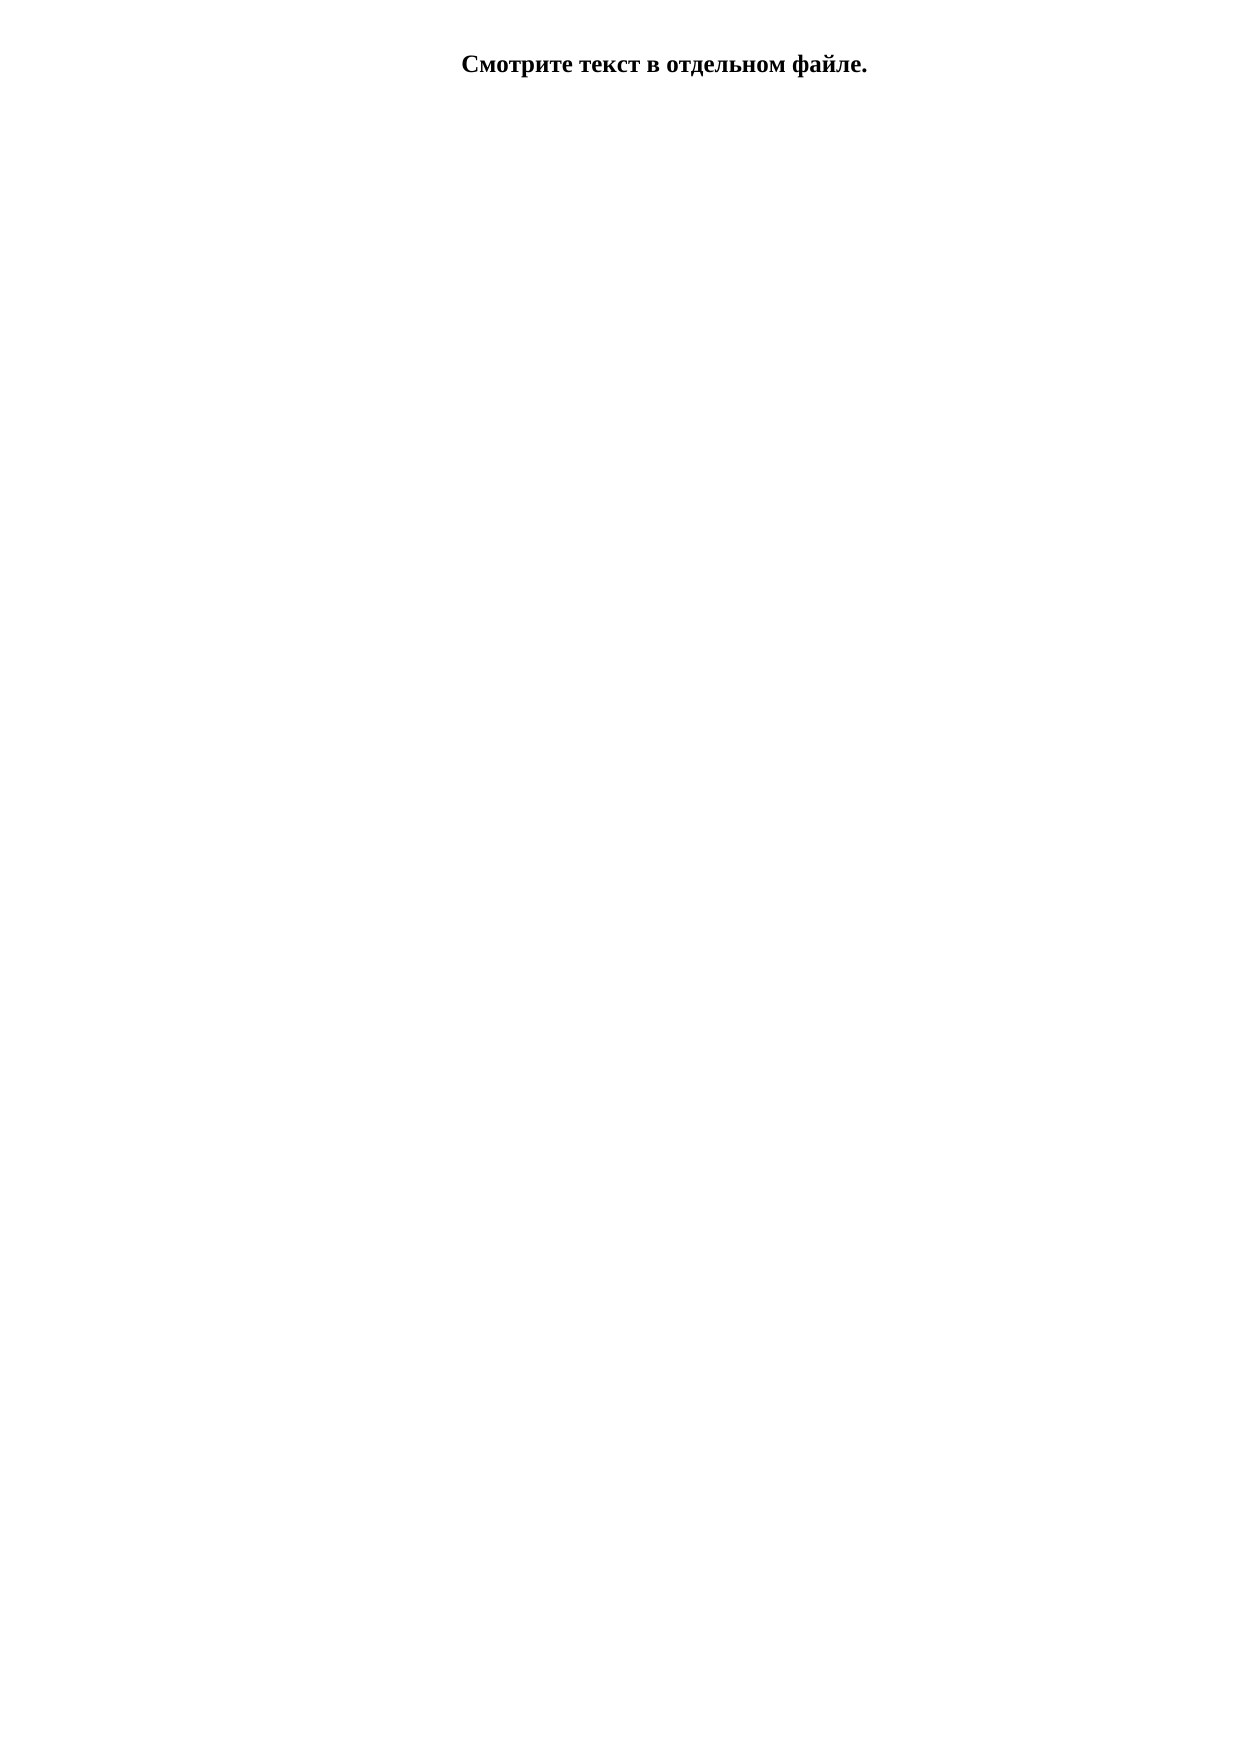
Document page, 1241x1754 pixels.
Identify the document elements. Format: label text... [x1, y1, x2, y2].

text Смотрите текст в отдельном файле. [118, 49, 1152, 78]
